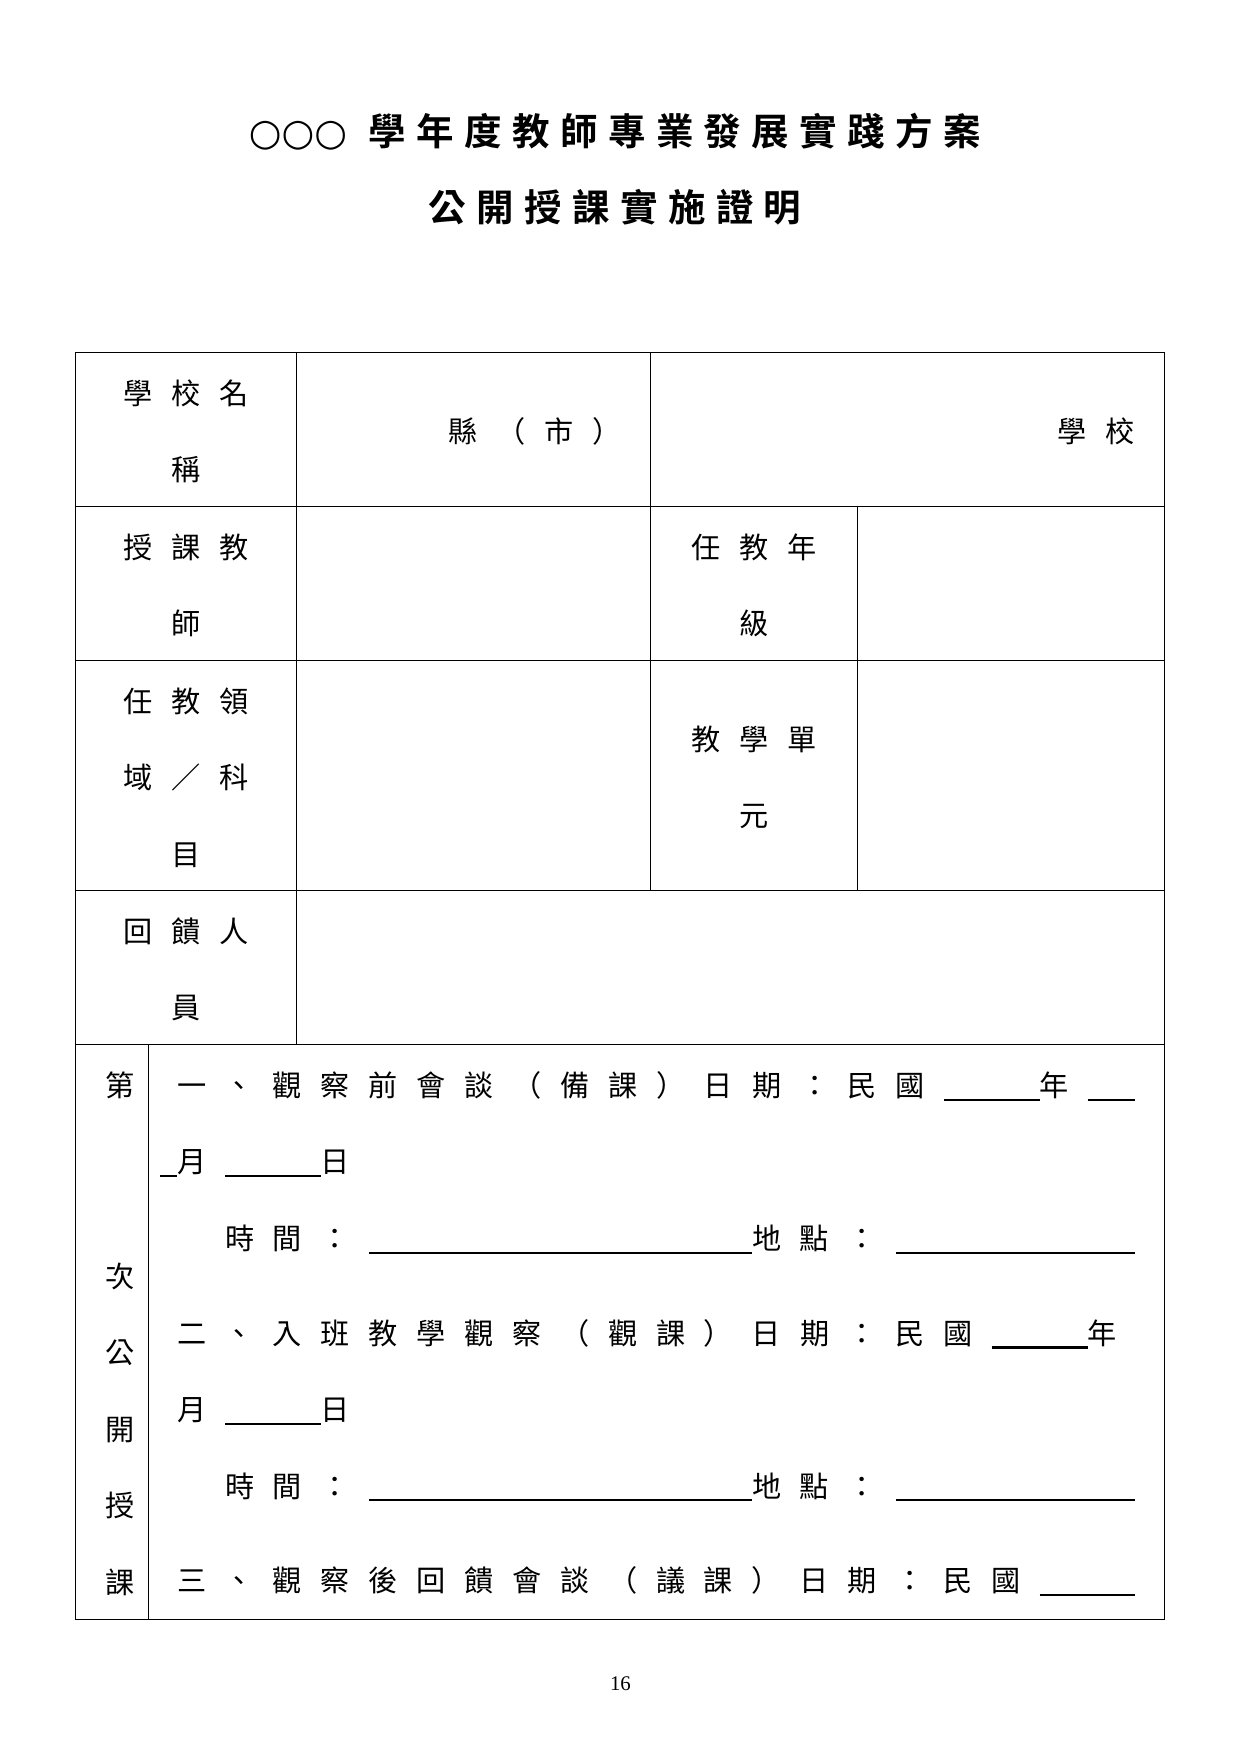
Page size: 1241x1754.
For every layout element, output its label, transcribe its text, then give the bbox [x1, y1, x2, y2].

table_cell [297, 507, 650, 660]
table_header 縣（市） [297, 353, 650, 506]
table_header 學校名稱 [76, 353, 296, 506]
subtitle 公開授課實施證明 [81, 167, 1159, 243]
table_cell 回饋人員 [76, 891, 296, 1044]
table_cell [297, 661, 650, 890]
table_cell [858, 507, 1164, 660]
table_cell [297, 891, 1164, 1044]
table_cell 授課教師 [76, 507, 296, 660]
table_cell 任教領域∕科目 [76, 661, 296, 890]
table_cell 教學單元 [651, 661, 857, 890]
table_cell 任教年級 [651, 507, 857, 660]
table_cell 第 次公開授課 [76, 1045, 148, 1619]
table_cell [149, 1045, 1164, 1619]
table_cell [858, 661, 1164, 890]
table_header 學校 [651, 353, 1164, 506]
text ○○○學年度教師專業發展實踐方案 [81, 91, 1159, 167]
